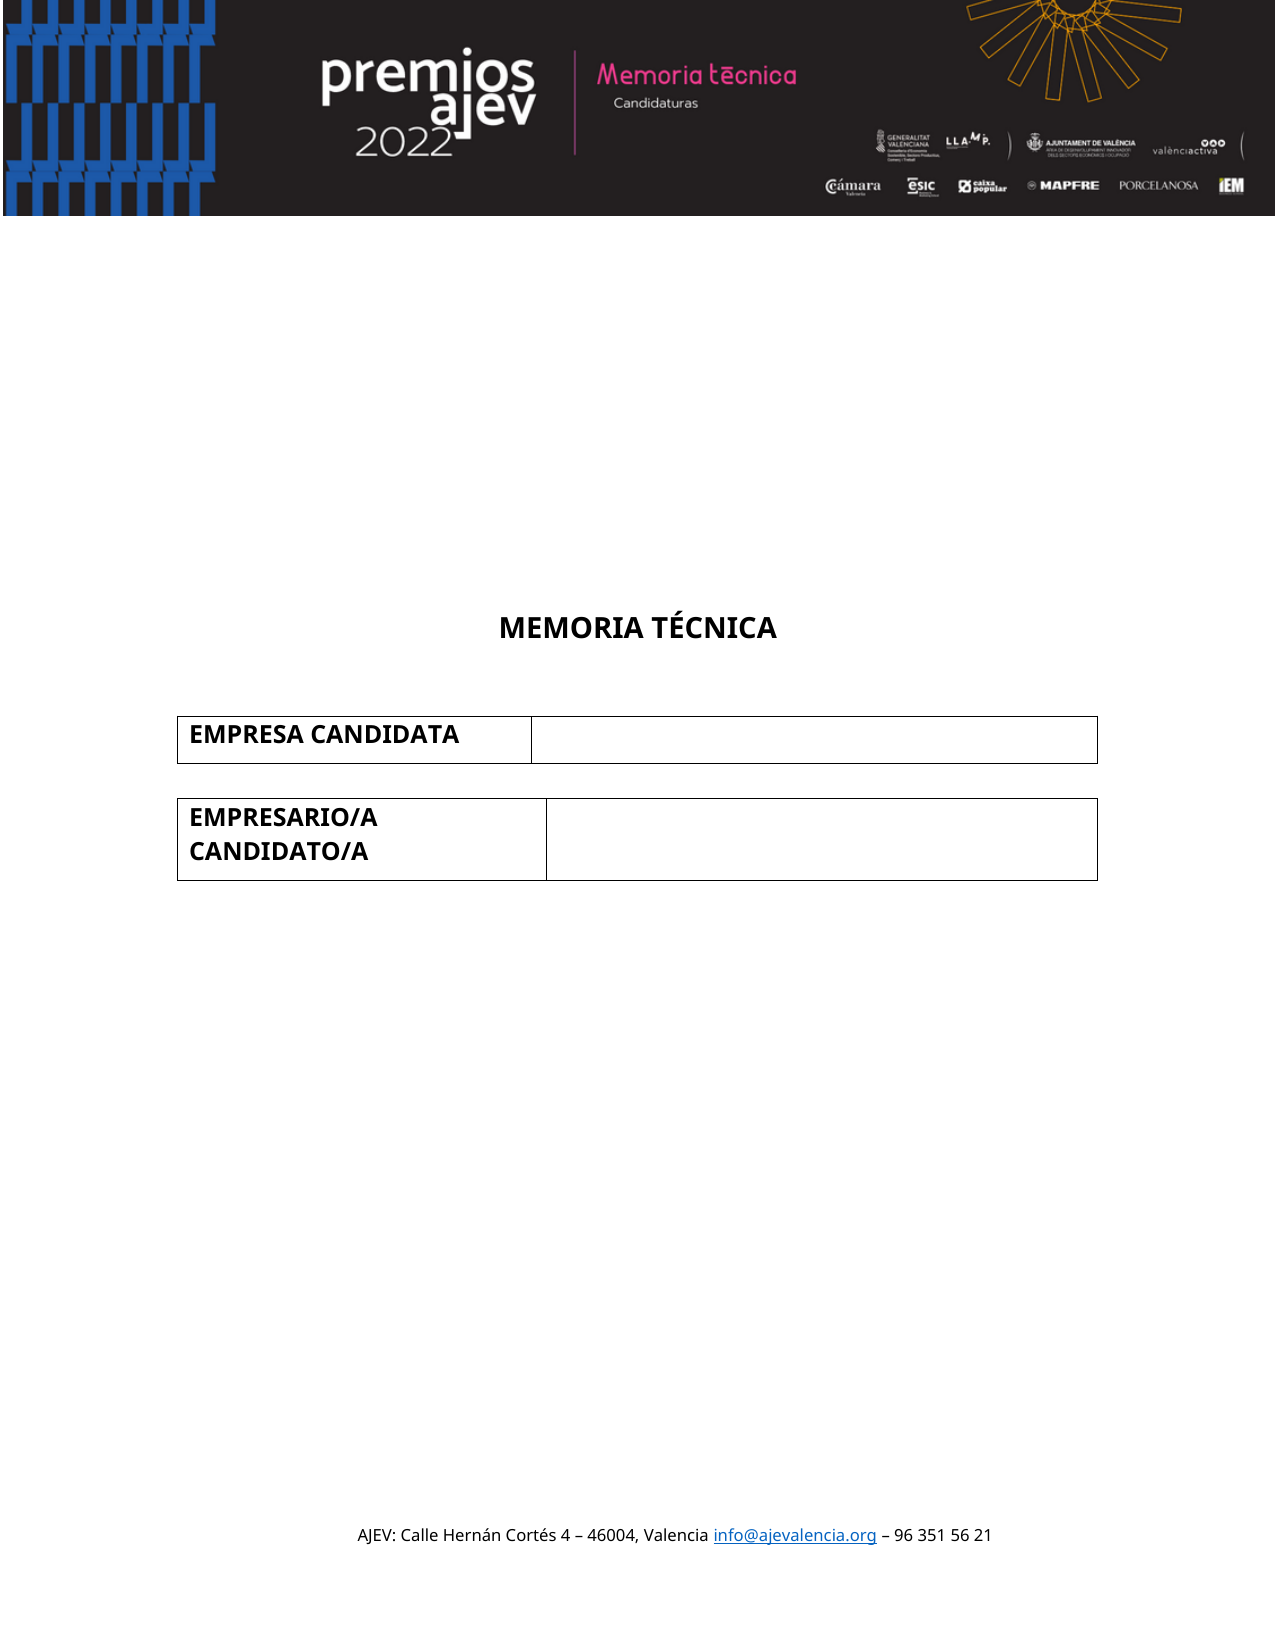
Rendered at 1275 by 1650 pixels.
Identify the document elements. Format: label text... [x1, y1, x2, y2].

text MEMORIA TÉCNICA [177, 608, 1098, 647]
table_header EMPRESARIO/A CANDIDATO/A [178, 799, 546, 880]
table_header EMPRESA CANDIDATA [178, 717, 531, 763]
picture [3, 0, 1275, 216]
table_header [532, 717, 1097, 763]
table_header [547, 799, 1097, 880]
